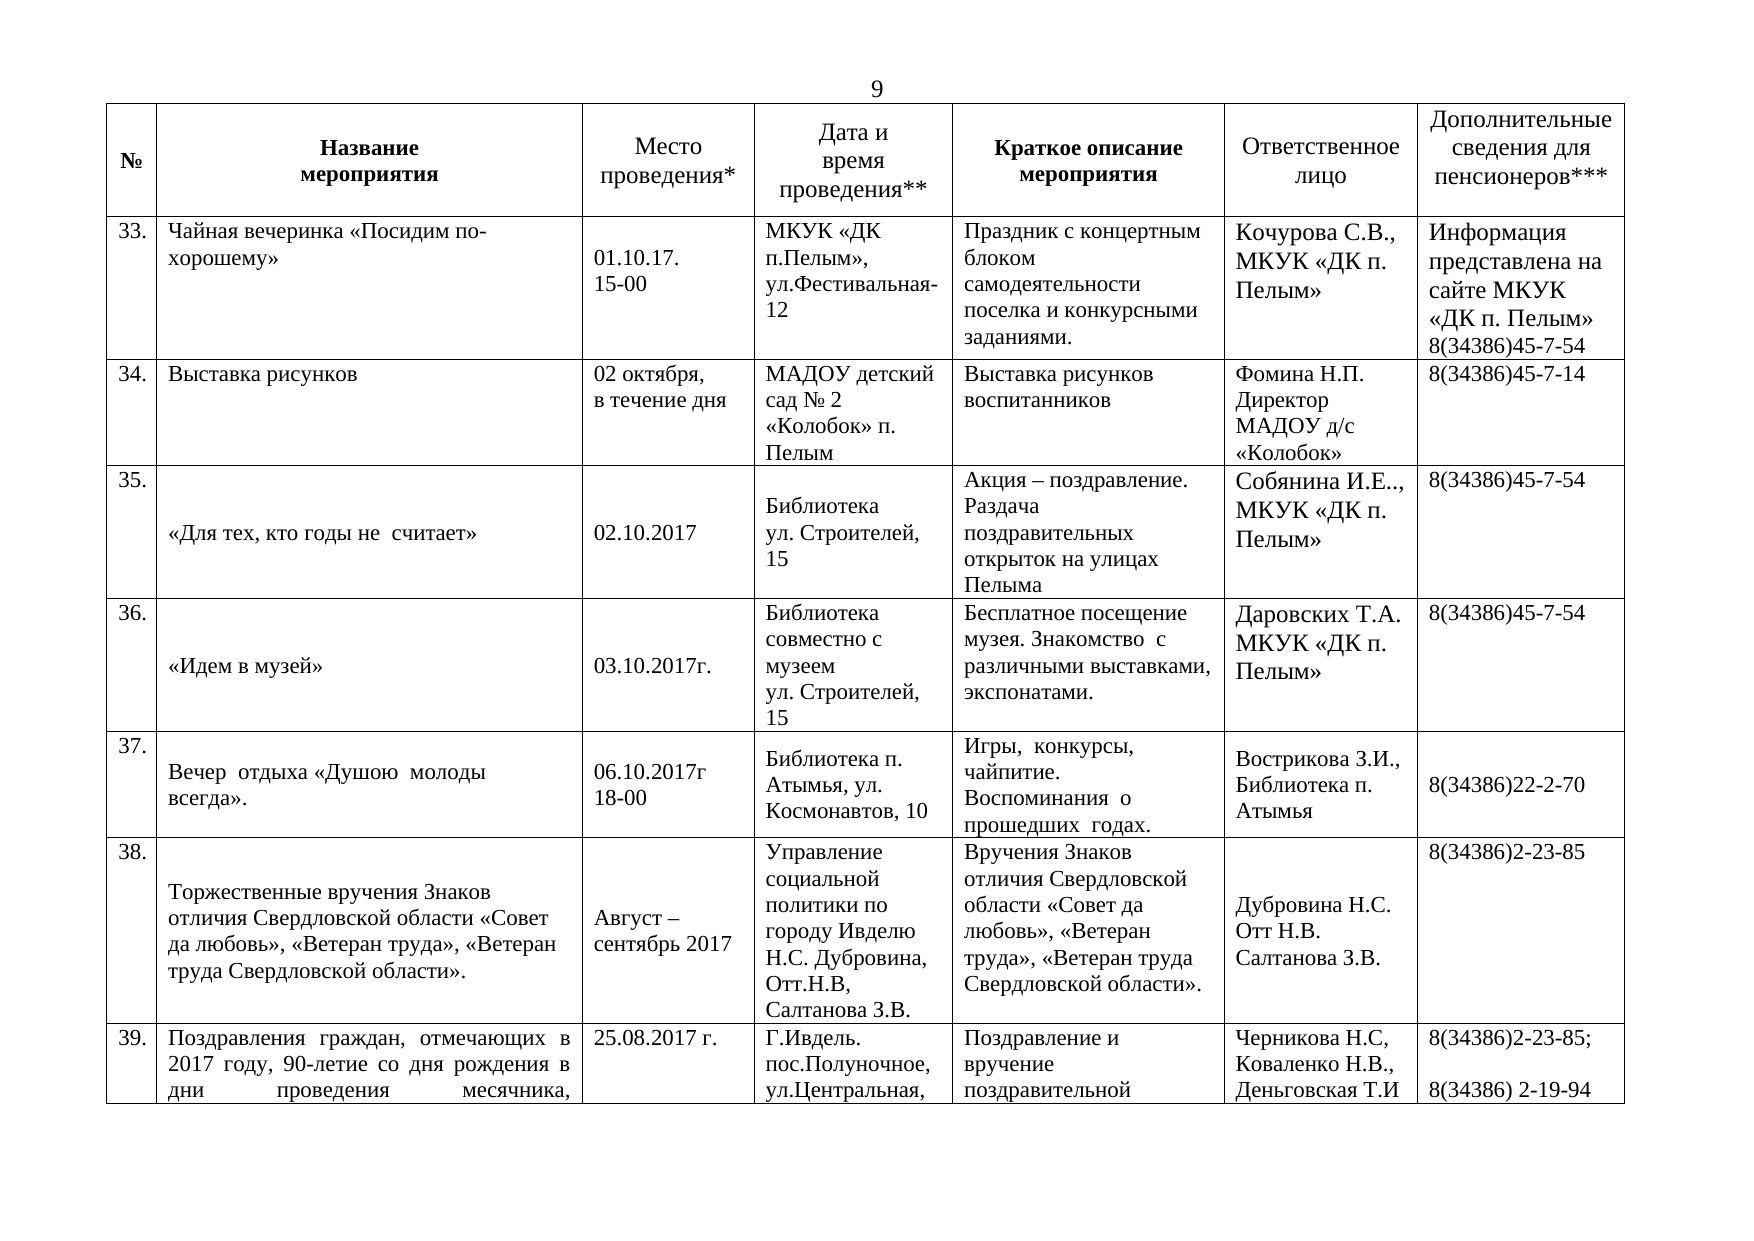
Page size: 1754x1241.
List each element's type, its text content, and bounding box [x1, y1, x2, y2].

table_cell Управление социальной политики по городу Ивделю Н.С. Дубровина, Отт.Н.В, Салтанова З.В. [755, 838, 952, 1023]
table_header Место проведения* [583, 104, 754, 216]
table_cell Черникова Н.С, Коваленко Н.В., Деньговская Т.И [1225, 1024, 1417, 1103]
table_cell Дубровина Н.С. Отт Н.В. Салтанова З.В. [1225, 838, 1417, 1023]
table_cell Чайная вечеринка «Посидим по-хорошему» [157, 217, 582, 359]
table_cell Поздравления граждан, отмечающих в 2017 году, 90-летие со дня рождения в дни проведения месячника, посвященного Дню пенсионера [157, 1024, 582, 1103]
table_cell 8(34386)22-2-70 [1418, 732, 1624, 837]
table_cell Игры, конкурсы, чайпитие. Воспоминания о прошедших годах. [953, 732, 1224, 837]
table_cell [107, 217, 156, 359]
table_cell Кочурова С.В., МКУК «ДК п. Пелым» [1225, 217, 1417, 359]
table_cell Август – сентябрь 2017 [583, 838, 754, 1023]
table_cell Информация представлена на сайте МКУК «ДК п. Пелым» 8(34386)45-7-54 [1418, 217, 1624, 359]
table_cell 8(34386)2-23-85; 8(34386) 2-19-94 [1418, 1024, 1624, 1103]
table_header Название мероприятия [157, 104, 582, 216]
table_cell Библиотека совместно с музеем ул. Строителей, 15 [755, 599, 952, 731]
table_header Дополнительные сведения для пенсионеров*** [1418, 104, 1624, 216]
table_cell Собянина И.Е.., МКУК «ДК п. Пелым» [1225, 466, 1417, 598]
table_cell 02.10.2017 [583, 466, 754, 598]
table_cell 06.10.2017г 18-00 [583, 732, 754, 837]
table_header Краткое описание мероприятия [953, 104, 1224, 216]
table_cell 8(34386)45-7-54 [1418, 466, 1624, 598]
table_cell 25.08.2017 г. [583, 1024, 754, 1103]
table_cell «Идем в музей» [157, 599, 582, 731]
table_cell Вручения Знаков отличия Свердловской области «Совет да любовь», «Ветеран труда», «Ветеран труда Свердловской области». [953, 838, 1224, 1023]
table_cell Бесплатное посещение музея. Знакомство с различными выставками, экспонатами. [953, 599, 1224, 731]
table_cell Торжественные вручения Знаков отличия Свердловской области «Совет да любовь», «Ветеран труда», «Ветеран труда Свердловской области». [157, 838, 582, 1023]
table_cell Библиотека ул. Строителей, 15 [755, 466, 952, 598]
table_cell [107, 599, 156, 731]
table_header № [107, 104, 156, 216]
table_cell Акция – поздравление. Раздача поздравительных открыток на улицах Пелыма [953, 466, 1224, 598]
table_cell МКУК «ДК п.Пелым», ул.Фестивальная-12 [755, 217, 952, 359]
table_header Дата и время проведения** [755, 104, 952, 216]
table_cell Вострикова З.И., Библиотека п. Атымья [1225, 732, 1417, 837]
table_cell 03.10.2017г. [583, 599, 754, 731]
table_cell [107, 732, 156, 837]
table_cell Библиотека п. Атымья, ул. Космонавтов, 10 [755, 732, 952, 837]
table_cell Г.Ивдель. пос.Полуночное, ул.Центральная, 24-4 [755, 1024, 952, 1103]
table_cell Выставка рисунков [157, 360, 582, 465]
table_cell 8(34386)45-7-54 [1418, 599, 1624, 731]
table_cell Праздник с концертным блоком самодеятельности поселка и конкурсными заданиями. [953, 217, 1224, 359]
table_cell МАДОУ детский сад № 2 «Колобок» п. Пелым [755, 360, 952, 465]
table_cell Вечер отдыха «Душою молоды всегда». [157, 732, 582, 837]
table_cell 8(34386)2-23-85 [1418, 838, 1624, 1023]
table_cell 01.10.17. 15-00 [583, 217, 754, 359]
table_cell Фомина Н.П. Директор МАДОУ д/с «Колобок» [1225, 360, 1417, 465]
table_cell [107, 466, 156, 598]
table_cell [107, 360, 156, 465]
table_cell 8(34386)45-7-14 [1418, 360, 1624, 465]
table_cell Даровских Т.А. МКУК «ДК п. Пелым» [1225, 599, 1417, 731]
table_cell Поздравление и вручение поздравительной открытки от В.В. Путина. 8(34386)2-23-85 [953, 1024, 1224, 1103]
table_cell [107, 1024, 156, 1103]
table_header Ответственное лицо [1225, 104, 1417, 216]
table_cell [107, 838, 156, 1023]
table_cell Выставка рисунков воспитанников [953, 360, 1224, 465]
table_cell 02 октября, в течение дня [583, 360, 754, 465]
table_cell «Для тех, кто годы не считает» [157, 466, 582, 598]
